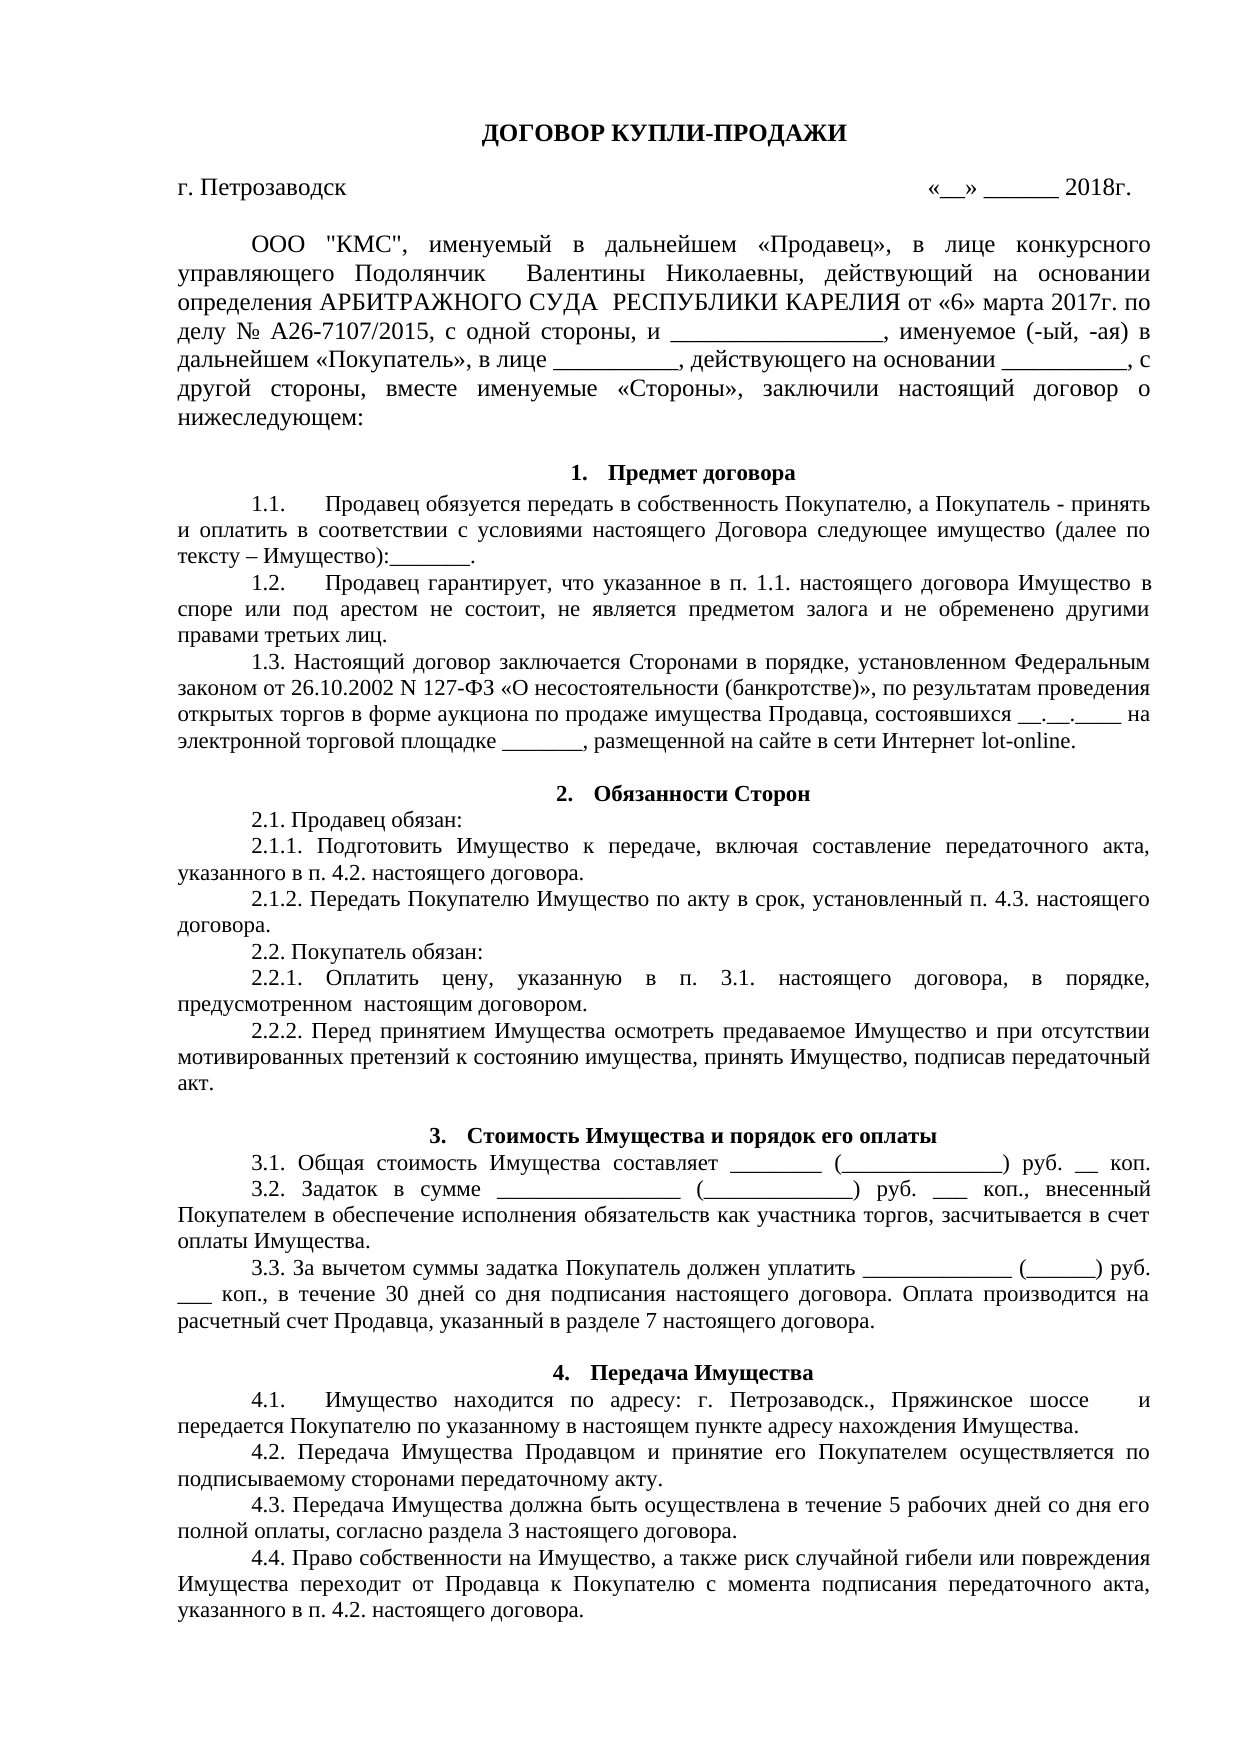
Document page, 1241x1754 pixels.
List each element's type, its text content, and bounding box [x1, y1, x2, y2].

text 2.1. Продавец обязан: [177, 806, 1152, 832]
text 2.2.2. Перед принятием Имущества осмотреть предаваемое Имущество и при отсутствии мотивированных претензий к состоянию имущества, принять Имущество, подписав передаточный акт. [177, 1017, 1152, 1096]
list Передача Имущества [215, 1359, 1152, 1386]
list Стоимость Имущества и порядок его оплаты [215, 1122, 1152, 1148]
list Обязанности Сторон [215, 779, 1152, 806]
list Продавец обязуется передать в собственность Покупателю, а Покупатель - принять и оплатить в соответствии с условиями настоящего Договора следующее имущество (далее по тексту – Имущество):_______. [177, 490, 1152, 569]
text г. Петрозаводск «__» ______ 2018г. [177, 172, 1152, 201]
list Имущество находится по адресу: г. Петрозаводск., Пряжинское шоссе и передается Покупателю по указанному в настоящем пункте адресу нахождения Имущества. [177, 1386, 1152, 1438]
text ООО "КМС", именуемый в дальнейшем «Продавец», в лице конкурсного управляющего Подолянчик Валентины Николаевны, действующий на основании определения АРБИТРАЖНОГО СУДА РЕСПУБЛИКИ КАРЕЛИЯ от «6» марта 2017г. по делу № А26-7107/2015, с одной стороны, и _________________, именуемое (-ый, -ая) в дальнейшем «Покупатель», в лице __________, действующего на основании __________, с другой стороны, вместе именуемые «Стороны», заключили настоящий договор о нижеследующем: [177, 229, 1152, 431]
text 1.3. Настоящий договор заключается Сторонами в порядке, установленном Федеральным законом от 26.10.2002 N 127-ФЗ «О несостоятельности (банкротстве)», по результатам проведения открытых торгов в форме аукциона по продаже имущества Продавца, состоявшихся __.__.____ на электронной торговой площадке _______, размещенной на сайте в сети Интернет lot-online. [177, 648, 1152, 753]
text 2.1.2. Передать Покупателю Имущество по акту в срок, установленный п. 4.3. настоящего договора. [177, 885, 1152, 938]
list Продавец гарантирует, что указанное в п. 1.1. настоящего договора Имущество в споре или под арестом не состоит, не является предметом залога и не обременено другими правами третьих лиц. [177, 569, 1152, 648]
text 2.2.1. Оплатить цену, указанную в п. 3.1. настоящего договора, в порядке, предусмотренном настоящим договором. [177, 964, 1152, 1017]
text 4.2. Передача Имущества Продавцом и принятие его Покупателем осуществляется по подписываемому сторонами передаточному акту. [177, 1438, 1152, 1491]
text 2.2. Покупатель обязан: [177, 938, 1152, 964]
list Предмет договора [215, 459, 1152, 486]
text 4.3. Передача Имущества должна быть осуществлена в течение 5 рабочих дней со дня его полной оплаты, согласно раздела 3 настоящего договора. [177, 1491, 1152, 1544]
text 3.1. Общая стоимость Имущества составляет ________ (______________) руб. __ коп. 3.2. Задаток в сумме ________________ (_____________) руб. ___ коп., внесенный Покупателем в обеспечение исполнения обязательств как участника торгов, засчитывается в счет оплаты Имущества. [177, 1148, 1152, 1254]
text ДОГОВОР КУПЛИ-ПРОДАЖИ [177, 118, 1152, 147]
text 2.1.1. Подготовить Имущество к передаче, включая составление передаточного акта, указанного в п. 4.2. настоящего договора. [177, 832, 1152, 885]
text 3.3. За вычетом суммы задатка Покупатель должен уплатить _____________ (______) руб. ___ коп., в течение 30 дней со дня подписания настоящего договора. Оплата производится на расчетный счет Продавца, указанный в разделе 7 настоящего договора. [177, 1254, 1152, 1333]
text 4.4. Право собственности на Имущество, а также риск случайной гибели или повреждения Имущества переходит от Продавца к Покупателю с момента подписания передаточного акта, указанного в п. 4.2. настоящего договора. [177, 1544, 1152, 1623]
